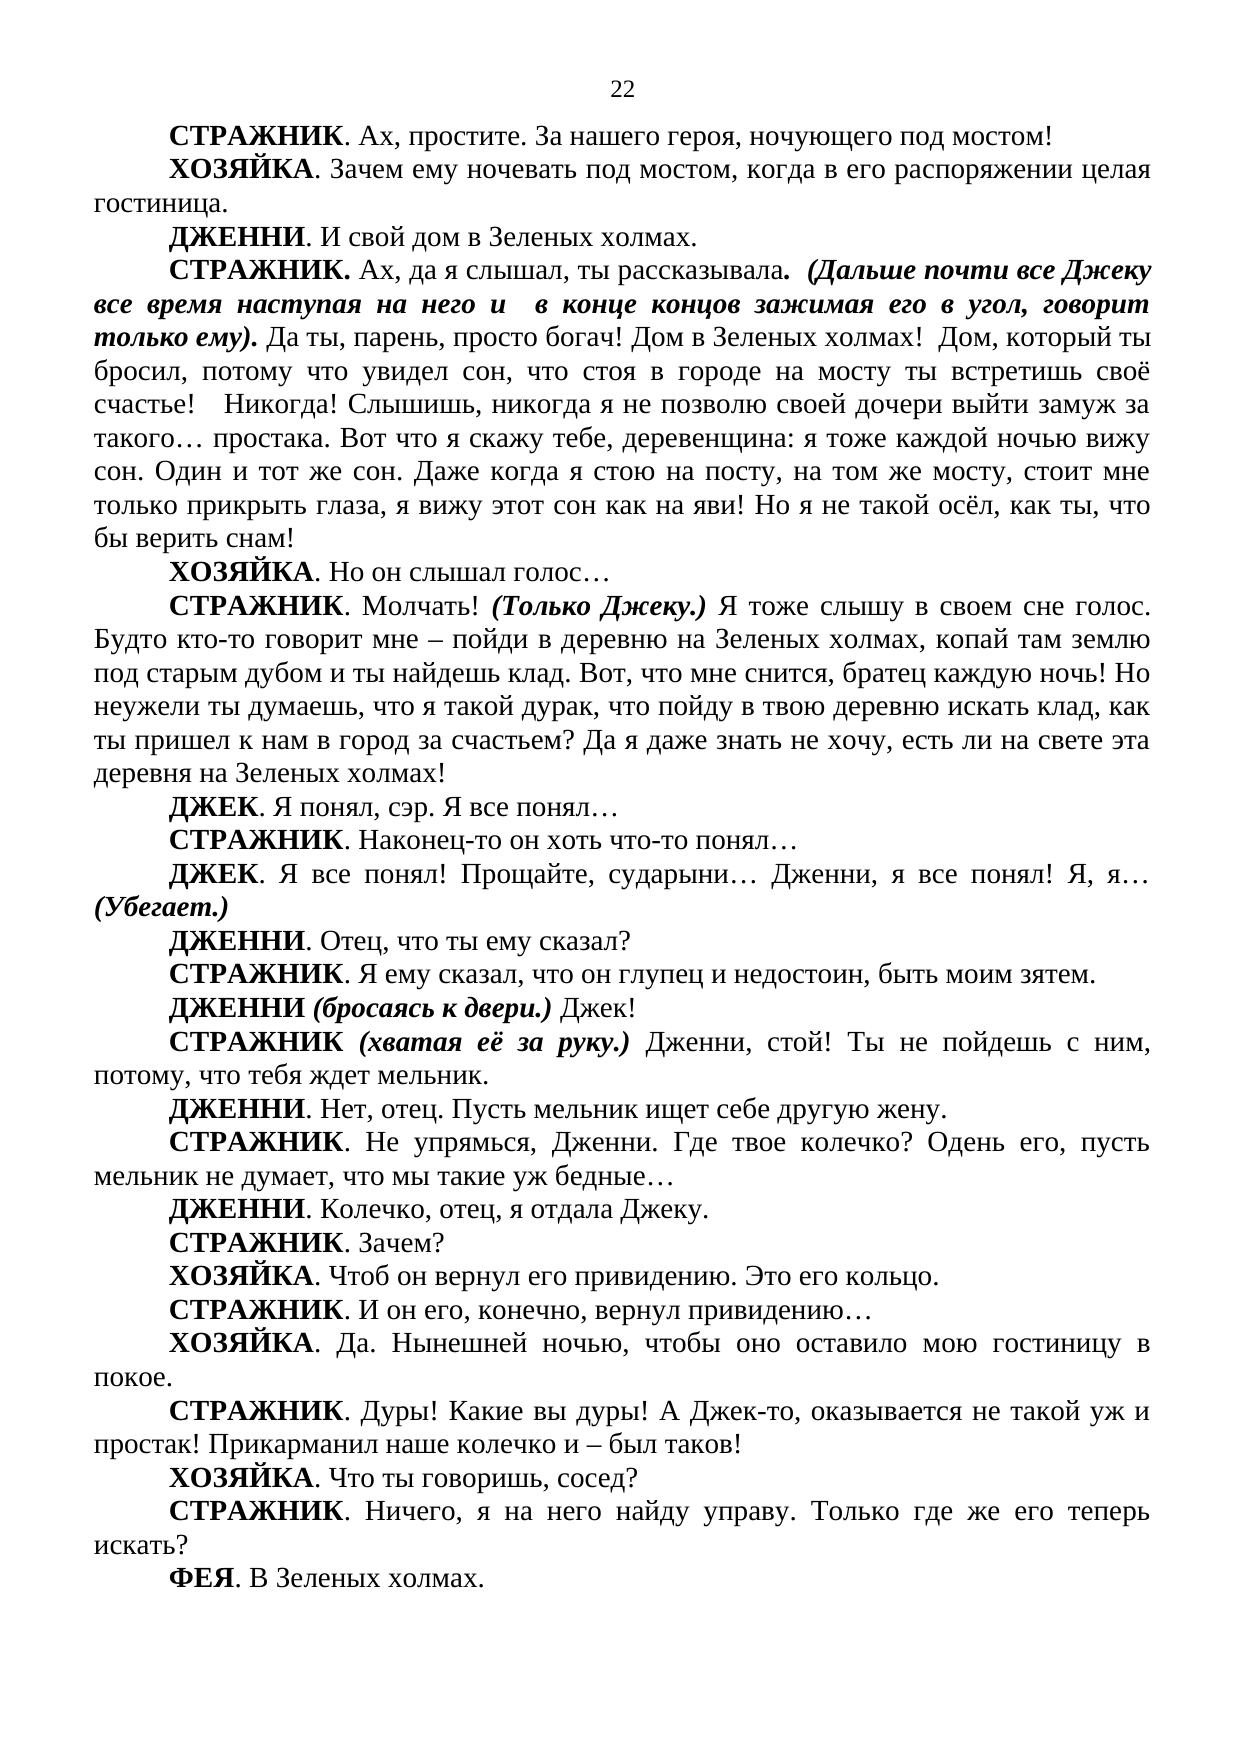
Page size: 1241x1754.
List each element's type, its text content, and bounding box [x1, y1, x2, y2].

text СТРАЖНИК (хватая её за руку.) Дженни, стой! Ты не пойдешь с ним, потому, что тебя ждет мельник. [94, 1024, 1152, 1091]
text ДЖЕК. Я все понял! Прощайте, сударыни… Дженни, я все понял! Я, я… (Убегает.) [94, 856, 1152, 923]
text ДЖЕННИ. Отец, что ты ему сказал? [94, 923, 1152, 957]
text ХОЗЯЙКА. Зачем ему ночевать под мостом, когда в его распоряжении целая гостиница. [94, 152, 1152, 219]
text ДЖЕННИ. Колечко, отец, я отдала Джеку. [94, 1191, 1152, 1225]
text ДЖЕК. Я понял, сэр. Я все понял… [94, 789, 1152, 822]
text ХОЗЯЙКА. Что ты говоришь, сосед? [94, 1460, 1152, 1493]
text ХОЗЯЙКА. Чтоб он вернул его привидению. Это его кольцо. [94, 1258, 1152, 1292]
text ДЖЕННИ (бросаясь к двери.) Джек! [94, 990, 1152, 1024]
text СТРАЖНИК. Наконец-то он хоть что-то понял… [94, 822, 1152, 856]
text СТРАЖНИК. Я ему сказал, что он глупец и недостоин, быть моим зятем. [94, 957, 1152, 990]
text СТРАЖНИК. Ах, простите. За нашего героя, ночующего под мостом! [94, 118, 1152, 152]
text ДЖЕННИ. Нет, отец. Пусть мельник ищет себе другую жену. [94, 1091, 1152, 1124]
text ХОЗЯЙКА. Но он слышал голос… [94, 554, 1152, 588]
text СТРАЖНИК. Молчать! (Только Джеку.) Я тоже слышу в своем сне голос. Будто кто-то говорит мне – пойди в деревню на Зеленых холмах, копай там землю под старым дубом и ты найдешь клад. Вот, что мне снится, братец каждую ночь! Но неужели ты думаешь, что я такой дурак, что пойду в твою деревню искать клад, как ты пришел к нам в город за счастьем? Да я даже знать не хочу, есть ли на свете эта деревня на Зеленых холмах! [94, 588, 1152, 789]
text СТРАЖНИК. И он его, конечно, вернул привидению… [94, 1292, 1152, 1326]
text СТРАЖНИК. Дуры! Какие вы дуры! А Джек-то, оказывается не такой уж и простак! Прикарманил наше колечко и – был таков! [94, 1393, 1152, 1460]
text СТРАЖНИК. Не упрямься, Дженни. Где твое колечко? Одень его, пусть мельник не думает, что мы такие уж бедные… [94, 1124, 1152, 1191]
text ХОЗЯЙКА. Да. Нынешней ночью, чтобы оно оставило мою гостиницу в покое. [94, 1326, 1152, 1393]
text СТРАЖНИК. Зачем? [94, 1225, 1152, 1258]
text СТРАЖНИК. Ах, да я слышал, ты рассказывала. (Дальше почти все Джеку все время наступая на него и в конце концов зажимая его в угол, говорит только ему). Да ты, парень, просто богач! Дом в Зеленых холмах! Дом, который ты бросил, потому что увидел сон, что стоя в городе на мосту ты встретишь своё счастье! Никогда! Слышишь, никогда я не позволю своей дочери выйти замуж за такого… простака. Вот что я скажу тебе, деревенщина: я тоже каждой ночью вижу сон. Один и тот же сон. Даже когда я стою на посту, на том же мосту, стоит мне только прикрыть глаза, я вижу этот сон как на яви! Но я не такой осёл, как ты, что бы верить снам! [94, 252, 1152, 554]
text ДЖЕННИ. И свой дом в Зеленых холмах. [94, 219, 1152, 252]
text ФЕЯ. В Зеленых холмах. [94, 1560, 1152, 1594]
text СТРАЖНИК. Ничего, я на него найду управу. Только где же его теперь искать? [94, 1493, 1152, 1560]
